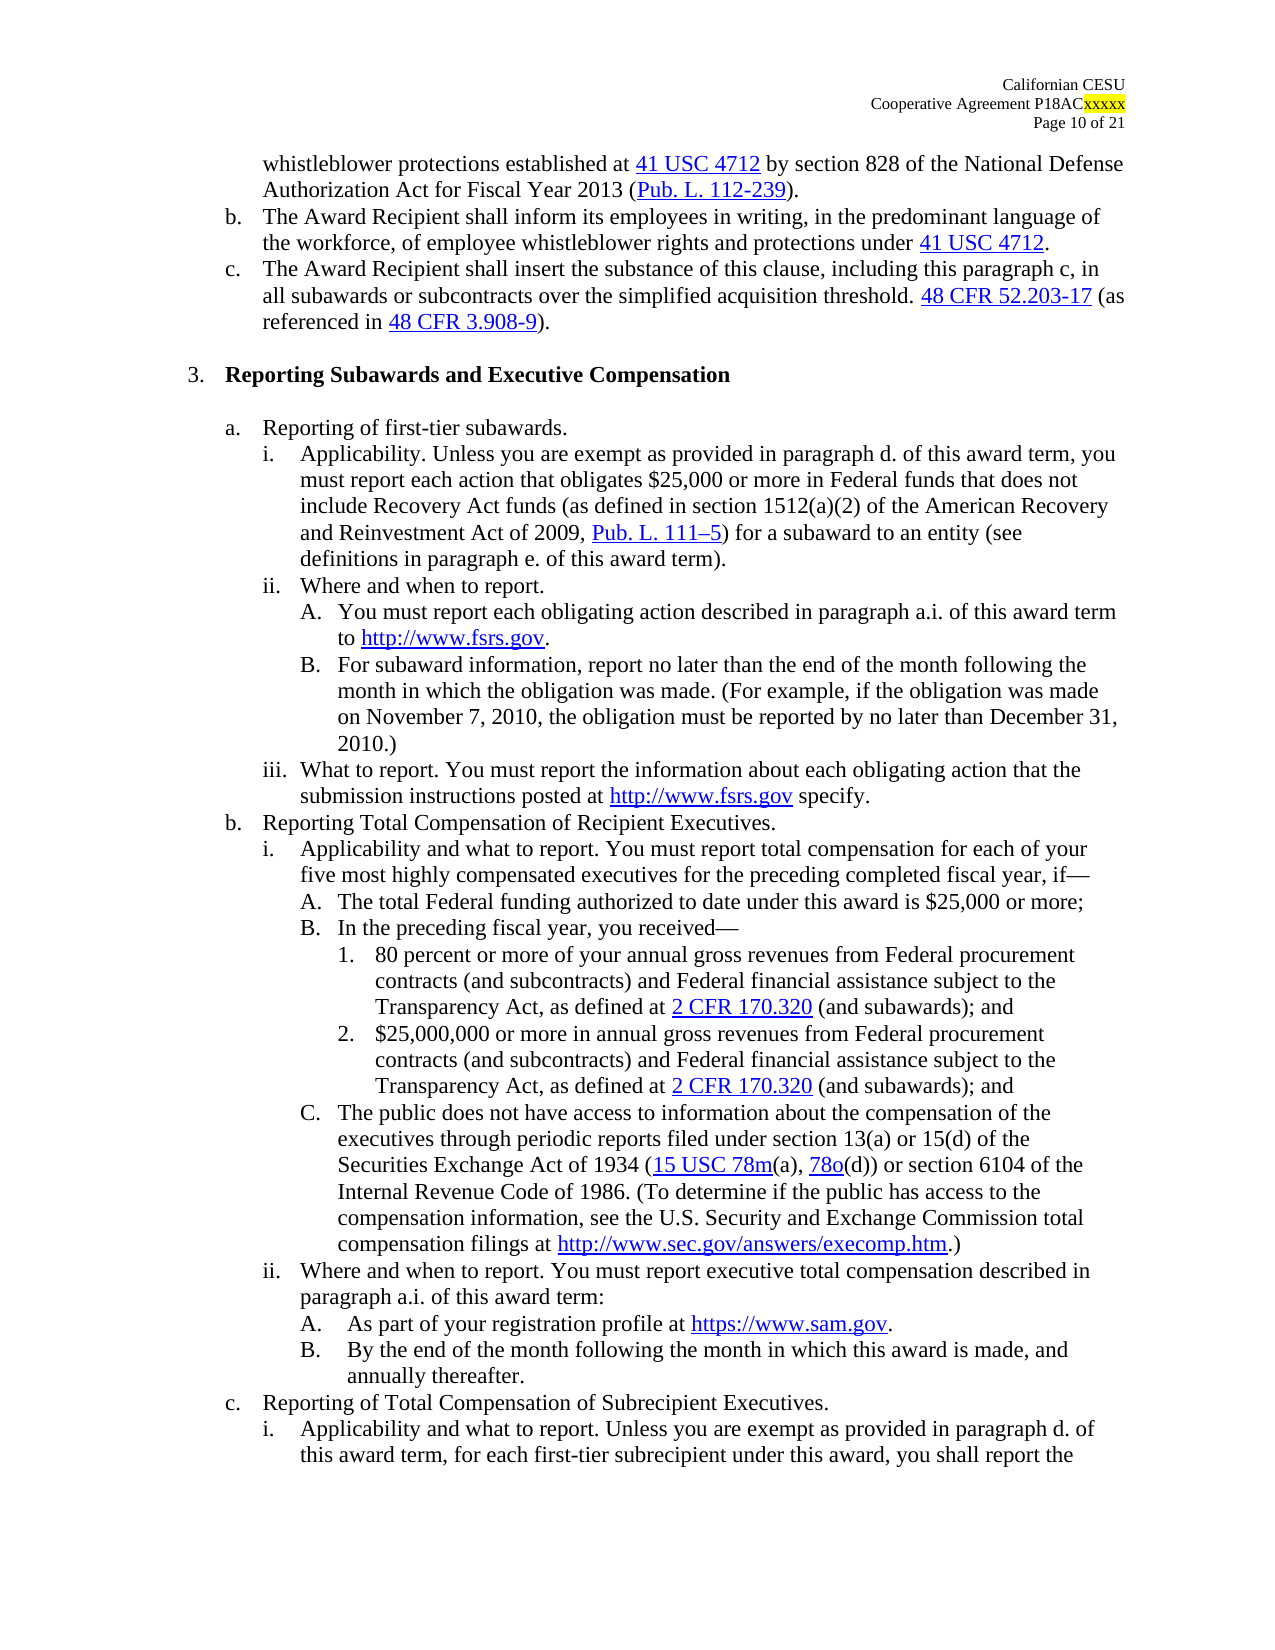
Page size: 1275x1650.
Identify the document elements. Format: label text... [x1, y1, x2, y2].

list Where and when to report. You must report executive total compensation described in paragraph a.i. of this award term: [262, 1257, 1125, 1309]
list In the preceding fiscal year, you received— [300, 914, 1125, 941]
list You must report each obligating action described in paragraph a.i. of this award term to http://www.fsrs.gov. [300, 598, 1125, 651]
list The Award Recipient shall insert the substance of this clause, including this paragraph c, in all subawards or subcontracts over the simplified acquisition threshold. 48 CFR 52.203-17 (as referenced in 48 CFR 3.908-9). [225, 255, 1125, 334]
list Reporting of Total Compensation of Subrecipient Executives. [225, 1389, 1125, 1415]
list As part of your registration profile at https://www.sam.gov. [300, 1309, 1125, 1336]
list Reporting of first-tier subawards. [225, 413, 1125, 440]
list Where and when to report. [262, 572, 1125, 598]
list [225, 150, 1125, 203]
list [262, 1415, 1125, 1468]
list Reporting Subawards and Executive Compensation [187, 361, 1125, 387]
list Applicability and what to report. You must report total compensation for each of your five most highly compensated executives for the preceding completed fiscal year, if— [262, 835, 1125, 888]
list The total Federal funding authorized to date under this award is $25,000 or more; [300, 888, 1125, 914]
list For subaward information, report no later than the end of the month following the month in which the obligation was made. (For example, if the obligation was made on November 7, 2010, the obligation must be reported by no later than December 31, 2010.) [300, 651, 1125, 756]
list Applicability. Unless you are exempt as provided in paragraph d. of this award term, you must report each action that obligates $25,000 or more in Federal funds that does not include Recovery Act funds (as defined in section 1512(a)(2) of the American Recovery and Reinvestment Act of 2009, Pub. L. 111–5) for a subaward to an entity (see definitions in paragraph e. of this award term). [262, 440, 1125, 572]
list What to report. You must report the information about each obligating action that the submission instructions posted at http://www.fsrs.gov specify. [262, 756, 1125, 809]
list The Award Recipient shall inform its employees in writing, in the predominant language of the workforce, of employee whistleblower rights and protections under 41 USC 4712. [225, 203, 1125, 255]
list $25,000,000 or more in annual gross revenues from Federal procurement contracts (and subcontracts) and Federal financial assistance subject to the Transparency Act, as defined at 2 CFR 170.320 (and subawards); and [337, 1020, 1125, 1099]
list Reporting Total Compensation of Recipient Executives. [225, 809, 1125, 835]
list By the end of the month following the month in which this award is made, and annually thereafter. [300, 1336, 1125, 1389]
list 80 percent or more of your annual gross revenues from Federal procurement contracts (and subcontracts) and Federal financial assistance subject to the Transparency Act, as defined at 2 CFR 170.320 (and subawards); and [337, 941, 1125, 1020]
